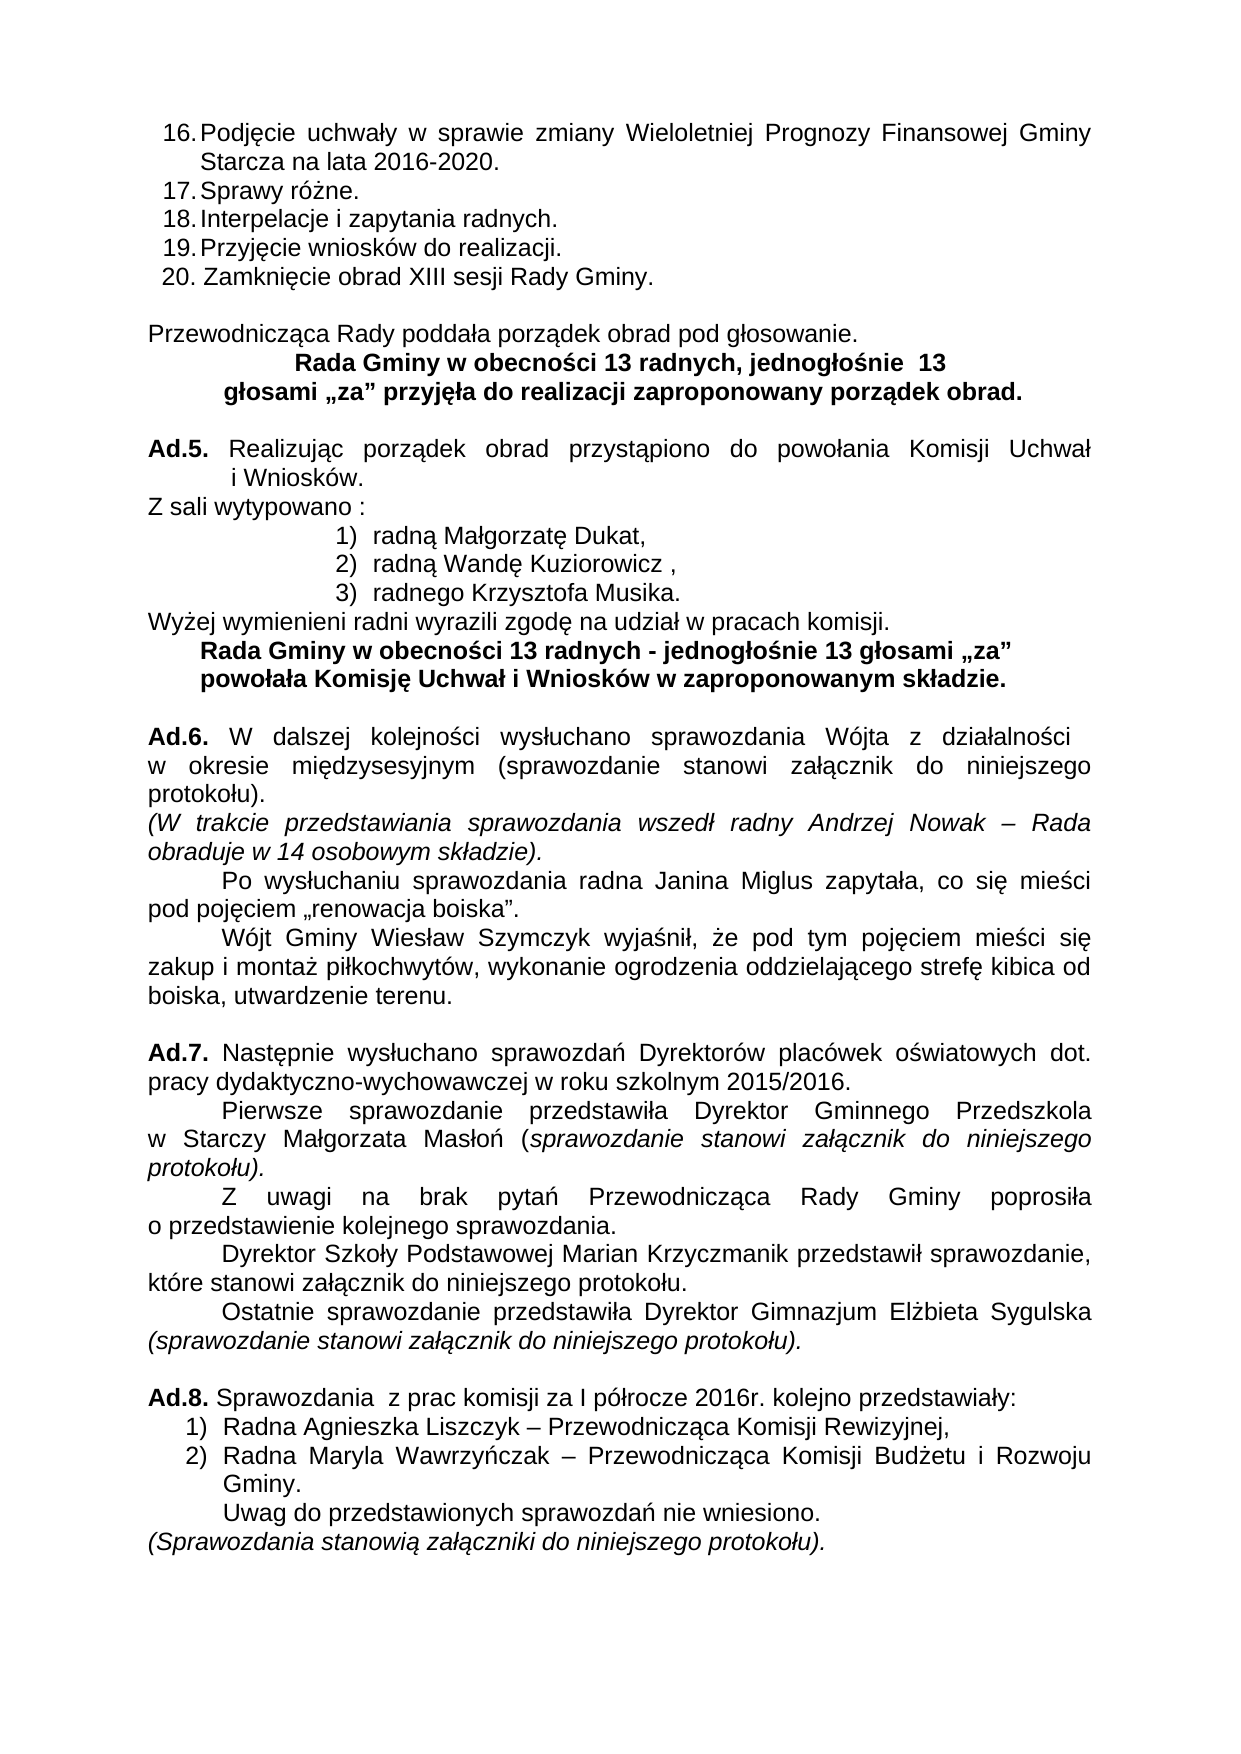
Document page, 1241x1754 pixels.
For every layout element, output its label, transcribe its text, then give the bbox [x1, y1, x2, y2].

text Z uwagi na brak pytań Przewodnicząca Rady Gminy poprosiła o przedstawienie kolejnego sprawozdania. [148, 1182, 1093, 1239]
text Wójt Gminy Wiesław Szymczyk wyjaśnił, że pod tym pojęciem mieści się zakup i montaż piłkochwytów, wykonanie ogrodzenia oddzielającego strefę kibica od boiska, utwardzenie terenu. [148, 923, 1093, 1009]
text Dyrektor Szkoły Podstawowej Marian Krzyczmanik przedstawił sprawozdanie, które stanowi załącznik do niniejszego protokołu. [148, 1239, 1093, 1297]
text 20. Zamknięcie obrad XIII sesji Rady Gminy. [148, 262, 1093, 291]
text Ostatnie sprawozdanie przedstawiła Dyrektor Gimnazjum Elżbieta Sygulska (sprawozdanie stanowi załącznik do niniejszego protokołu). [148, 1297, 1093, 1354]
list radnego Krzysztofa Musika. [335, 578, 1093, 607]
list Sprawy różne. [162, 176, 1093, 204]
text Pierwsze sprawozdanie przedstawiła Dyrektor Gminnego Przedszkola w Starczy Małgorzata Masłoń (sprawozdanie stanowi załącznik do niniejszego protokołu). [148, 1096, 1093, 1182]
list Radna Agnieszka Liszczyk – Przewodnicząca Komisji Rewizyjnej, [185, 1412, 1093, 1441]
text Ad.5. Realizując porządek obrad przystąpiono do powołania Komisji Uchwał i Wniosków. [148, 434, 1093, 492]
text głosami „za” przyjęła do realizacji zaproponowany porządek obrad. [148, 377, 1093, 406]
list radną Małgorzatę Dukat, [335, 521, 1093, 549]
text Ad.6. W dalszej kolejności wysłuchano sprawozdania Wójta z działalności w okresie międzysesyjnym (sprawozdanie stanowi załącznik do niniejszego protokołu). [148, 722, 1093, 808]
text Z sali wytypowano : [148, 492, 1093, 521]
text (Sprawozdania stanowią załączniki do niniejszego protokołu). [148, 1527, 1093, 1556]
list radną Wandę Kuziorowicz , [335, 549, 1093, 578]
text Rada Gminy w obecności 13 radnych, jednogłośnie 13 [148, 348, 1093, 377]
list Uwag do przedstawionych sprawozdań nie wniesiono. [223, 1498, 1093, 1527]
text (W trakcie przedstawiania sprawozdania wszedł radny Andrzej Nowak – Rada obraduje w 14 osobowym składzie). [148, 808, 1093, 866]
text Ad.7. Następnie wysłuchano sprawozdań Dyrektorów placówek oświatowych dot. pracy dydaktyczno-wychowawczej w roku szkolnym 2015/2016. [148, 1038, 1093, 1096]
list Rada Gminy w obecności 13 radnych - jednogłośnie 13 głosami „za” powołała Komisję Uchwał i Wniosków w zaproponowanym składzie. [200, 636, 1093, 693]
text Wyżej wymienieni radni wyrazili zgodę na udział w pracach komisji. [148, 607, 1093, 636]
text Przewodnicząca Rady poddała porządek obrad pod głosowanie. [148, 319, 1093, 348]
text Po wysłuchaniu sprawozdania radna Janina Miglus zapytała, co się mieści pod pojęciem „renowacja boiska”. [148, 866, 1093, 923]
text Ad.8. Sprawozdania z prac komisji za I półrocze 2016r. kolejno przedstawiały: [148, 1383, 1093, 1412]
list Podjęcie uchwały w sprawie zmiany Wieloletniej Prognozy Finansowej Gminy Starcza na lata 2016-2020. [162, 118, 1093, 176]
list Interpelacje i zapytania radnych. [162, 204, 1093, 233]
list Przyjęcie wniosków do realizacji. [162, 233, 1093, 262]
list Radna Maryla Wawrzyńczak – Przewodnicząca Komisji Budżetu i Rozwoju Gminy. [185, 1441, 1093, 1498]
